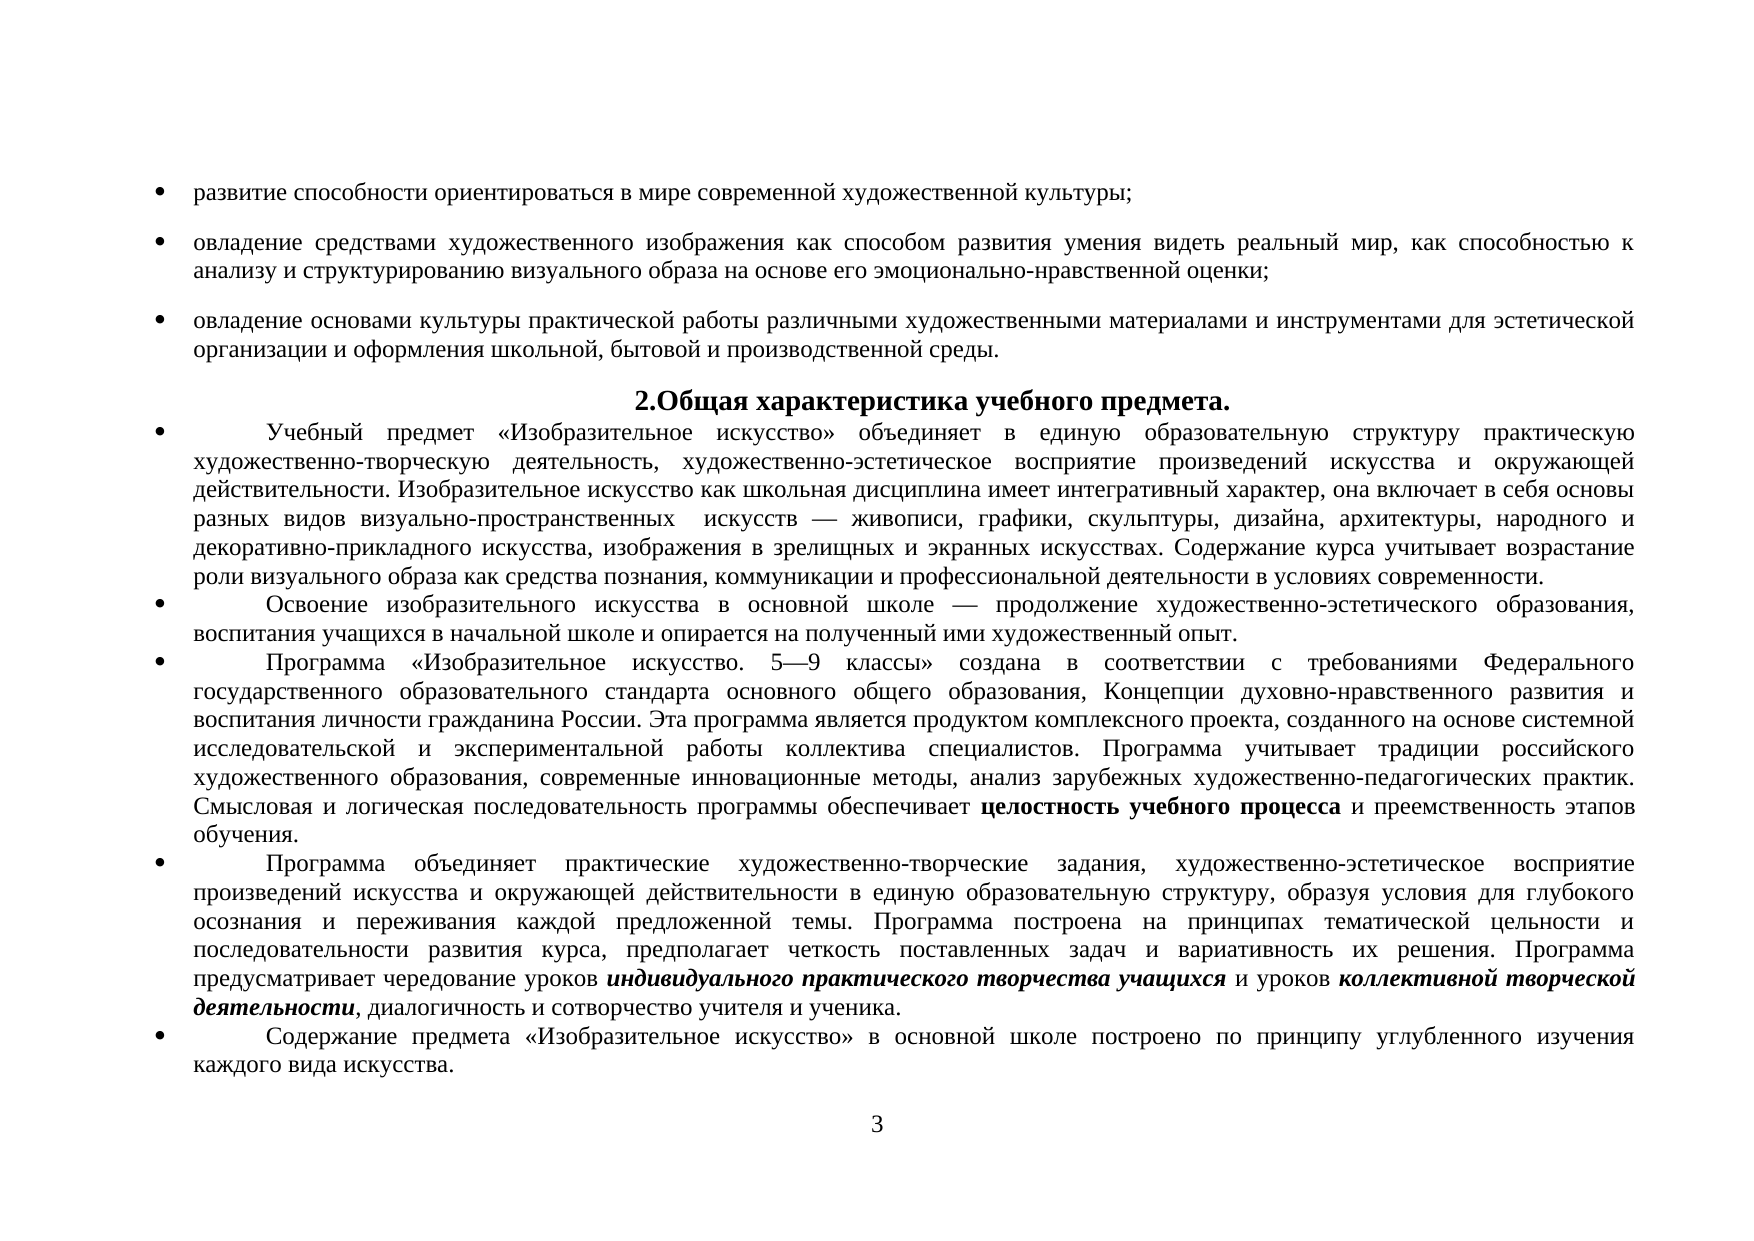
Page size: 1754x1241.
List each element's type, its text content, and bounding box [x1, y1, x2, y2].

list овладение средствами художественного изображения как способом развития умения видеть реальный мир, как способностью к анализу и структурированию визуального образа на основе его эмоционально-нравственной оценки; [156, 227, 1636, 284]
list развитие способности ориентироваться в мире современной художественной культуры; [156, 177, 1636, 206]
list 2.Общая характеристика учебного предмета. [193, 383, 1636, 417]
list овладение основами культуры практической работы различными художественными материалами и инструментами для эстетической организации и оформления школьной, бытовой и производственной среды. [156, 305, 1636, 363]
list Программа «Изобразительное искусство. 5—9 классы» создана в соответствии с требованиями Федерального государственного образовательного стандарта основного общего образования, Концепции духовно-нравственного развития и воспитания личности гражданина России. Эта программа является продуктом комплексного проекта, созданного на основе системной исследовательской и экспериментальной работы коллектива специалистов. Программа учитывает традиции российского художественного образования, современные инновационные методы, анализ зарубежных художественно-педагогических практик. Смысловая и логическая последовательность программы обеспечивает целостность учебного процесса и преемственность этапов обучения. [156, 647, 1636, 848]
list Учебный предмет «Изобразительное искусство» объединяет в единую образовательную структуру практическую художественно-творческую деятельность, художественно-эстетическое восприятие произведений искусства и окружающей действительности. Изобразительное искусство как школьная дисциплина имеет интегративный характер, она включает в себя основы разных видов визуально-пространственных искусств — живописи, графики, скульптуры, дизайна, архитектуры, народного и декоративно-прикладного искусства, изображения в зрелищных и экранных искусствах. Содержание курса учитывает возрастание роли визуального образа как средства познания, коммуникации и профессиональной деятельности в условиях современности. [156, 417, 1636, 589]
list Содержание предмета «Изобразительное искусство» в основной школе построено по принципу углубленного изучения каждого вида искусства. [156, 1021, 1636, 1078]
list Программа объединяет практические художественно-творческие задания, художественно-эстетическое восприятие произведений искусства и окружающей действительности в единую образовательную структуру, образуя условия для глубокого осознания и переживания каждой предложенной темы. Программа построена на принципах тематической цельности и последовательности развития курса, предполагает четкость поставленных задач и вариативность их решения. Программа предусматривает чередование уроков индивидуального практического творчества учащихся и уроков коллективной творческой деятельности, диалогичность и сотворчество учителя и ученика. [156, 848, 1636, 1021]
list Освоение изобразительного искусства в основной школе — продолжение художественно-эстетического образования, воспитания учащихся в начальной школе и опирается на полученный ими художественный опыт. [156, 589, 1636, 647]
